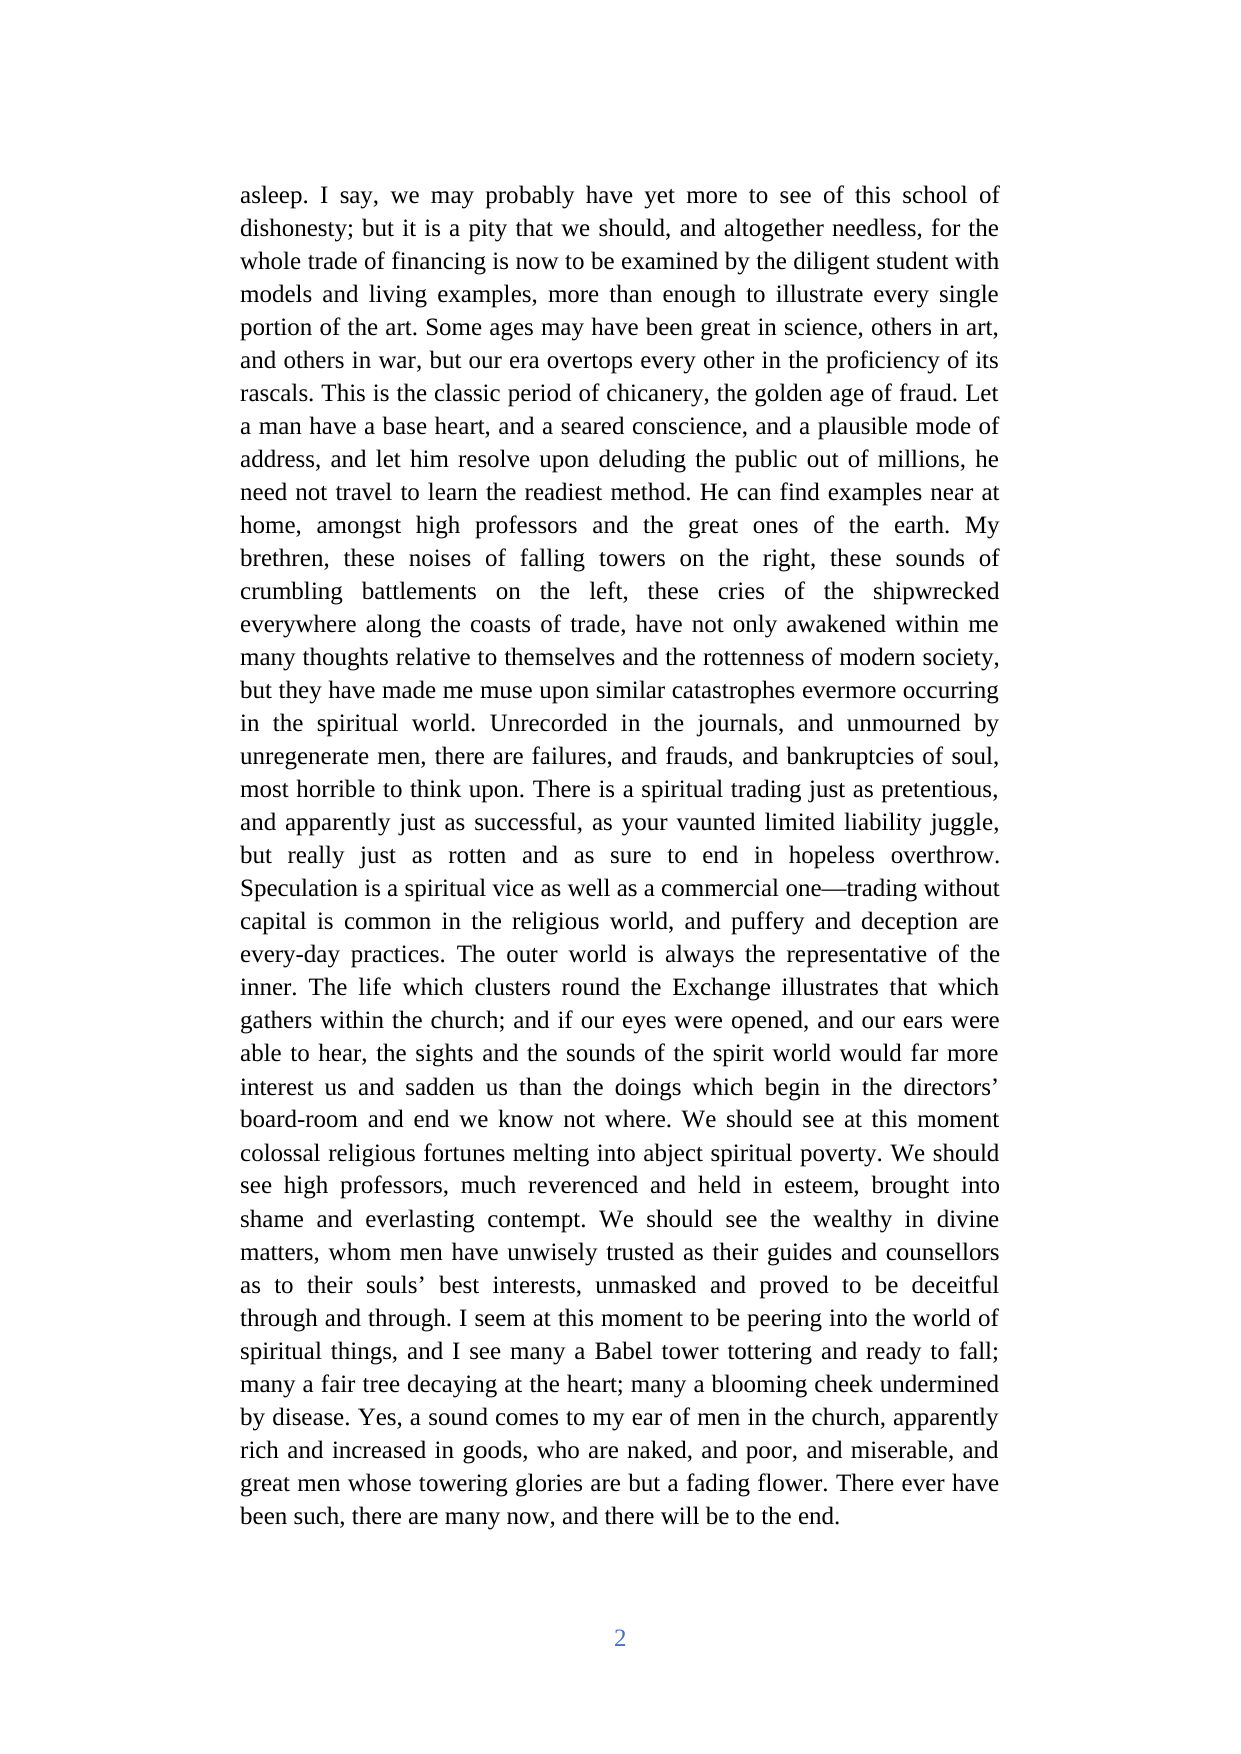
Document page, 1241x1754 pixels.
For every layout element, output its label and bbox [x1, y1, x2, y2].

text [240, 180, 1000, 1529]
